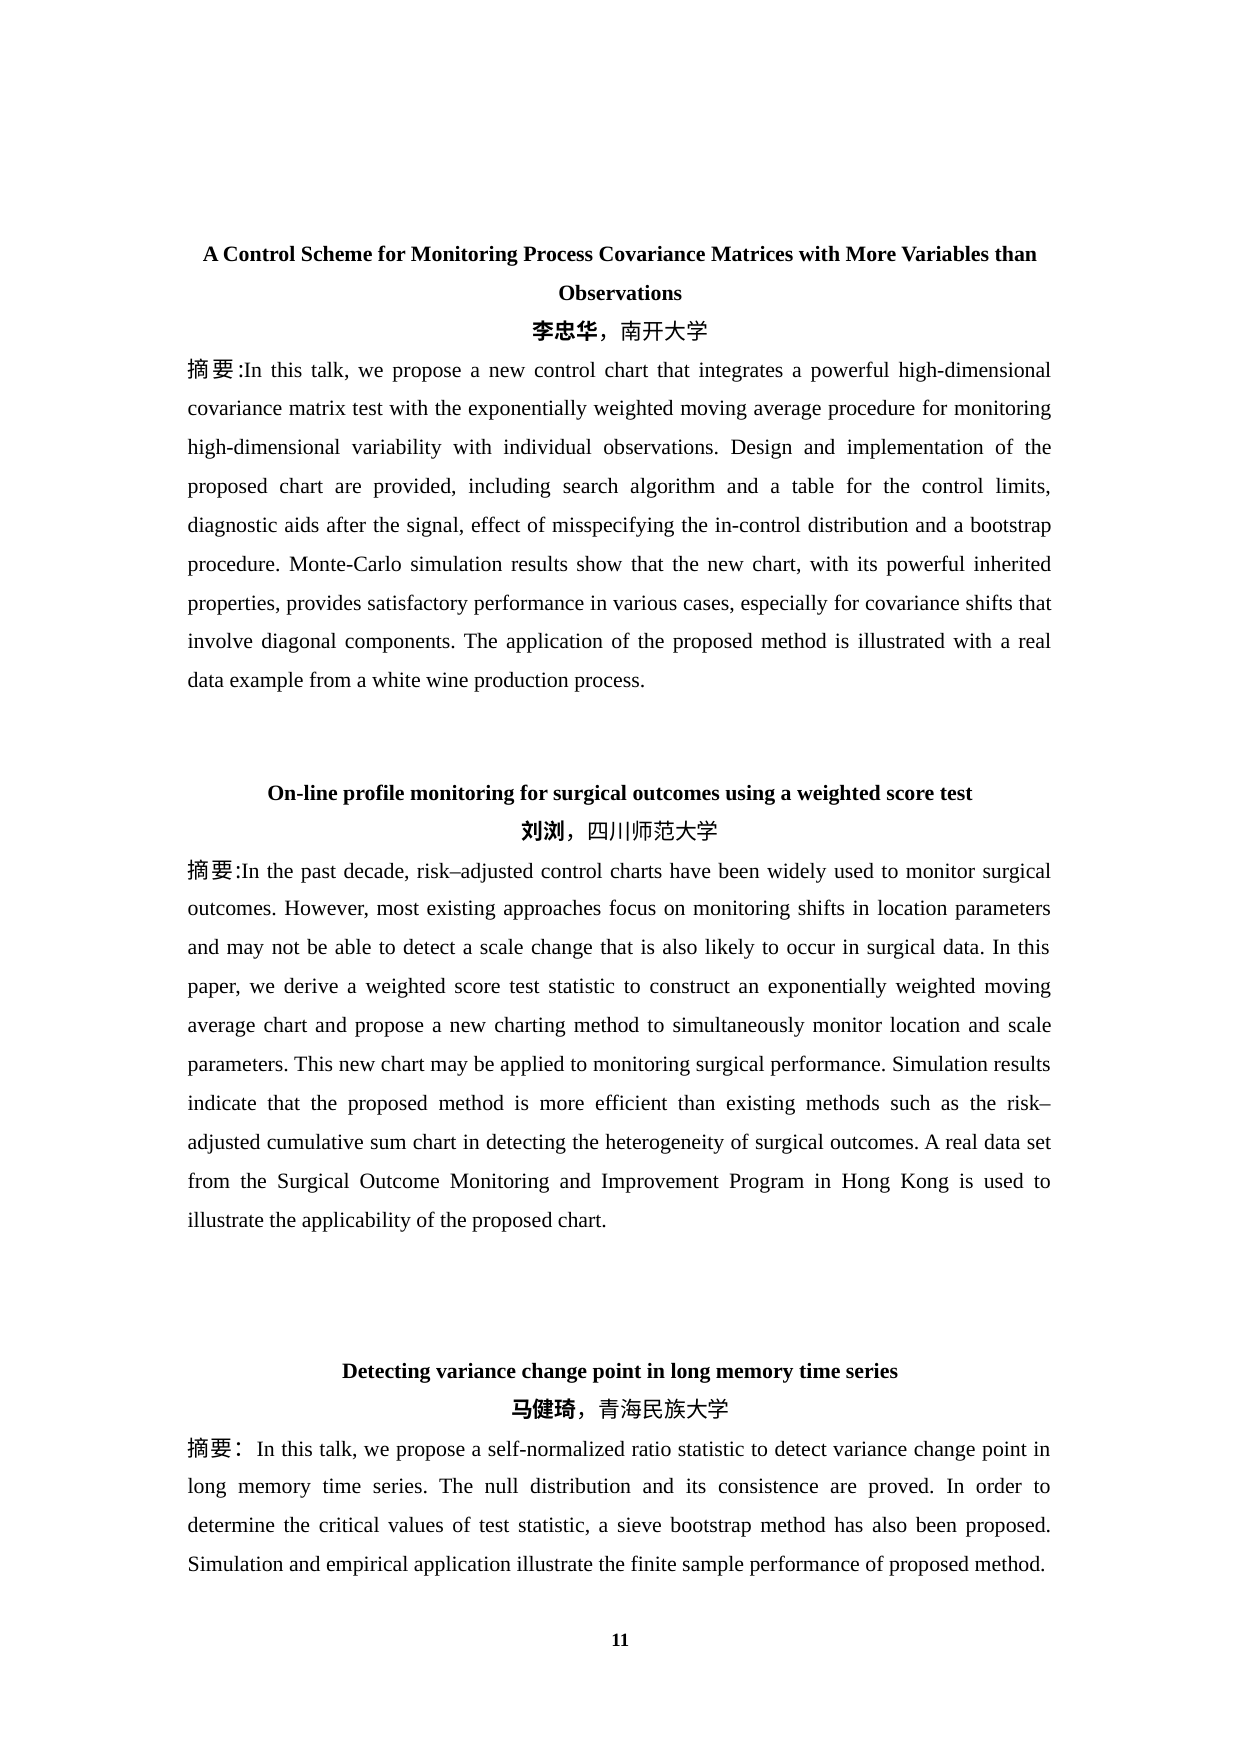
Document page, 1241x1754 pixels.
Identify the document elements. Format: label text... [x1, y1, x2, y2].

text On-line profile monitoring for surgical outcomes using a weighted score test [187, 776, 1053, 809]
text 摘要：In this talk, we propose a self-normalized ratio statistic to detect variance change point in long memory time series. The null distribution and its consistence are proved. In order to determine the critical values of test statistic, a sieve bootstrap method has also been proposed. Simulation and empirical application illustrate the finite sample performance of proposed method. [187, 1430, 1053, 1580]
text Detecting variance change point in long memory time series [187, 1354, 1053, 1387]
text 李忠华，南开大学 [187, 313, 1053, 346]
text 马健琦，青海民族大学 [187, 1392, 1053, 1424]
text 刘浏，四川师范大学 [187, 814, 1053, 846]
text 摘要:In this talk, we propose a new control chart that integrates a powerful high-dimensional covariance matrix test with the exponentially weighted moving average procedure for monitoring high-dimensional variability with individual observations. Design and implementation of the proposed chart are provided, including search algorithm and a table for the control limits, diagnostic aids after the signal, effect of misspecifying the in-control distribution and a bootstrap procedure. Monte-Carlo simulation results show that the new chart, with its powerful inherited properties, provides satisfactory performance in various cases, especially for covariance shifts that involve diagonal components. The application of the proposed method is illustrated with a real data example from a white wine production process. [187, 352, 1053, 696]
text 摘要:In the past decade, risk–adjusted control charts have been widely used to monitor surgical outcomes. However, most existing approaches focus on monitoring shifts in location parameters and may not be able to detect a scale change that is also likely to occur in surgical data. In this paper, we derive a weighted score test statistic to construct an exponentially weighted moving average chart and propose a new charting method to simultaneously monitor location and scale parameters. This new chart may be applied to monitoring surgical performance. Simulation results indicate that the proposed method is more efficient than existing methods such as the risk–adjusted cumulative sum chart in detecting the heterogeneity of surgical outcomes. A real data set from the Surgical Outcome Monitoring and Improvement Program in Hong Kong is used to illustrate the applicability of the proposed chart. [187, 853, 1053, 1236]
text A Control Scheme for Monitoring Process Covariance Matrices with More Variables than Observations [187, 237, 1053, 308]
